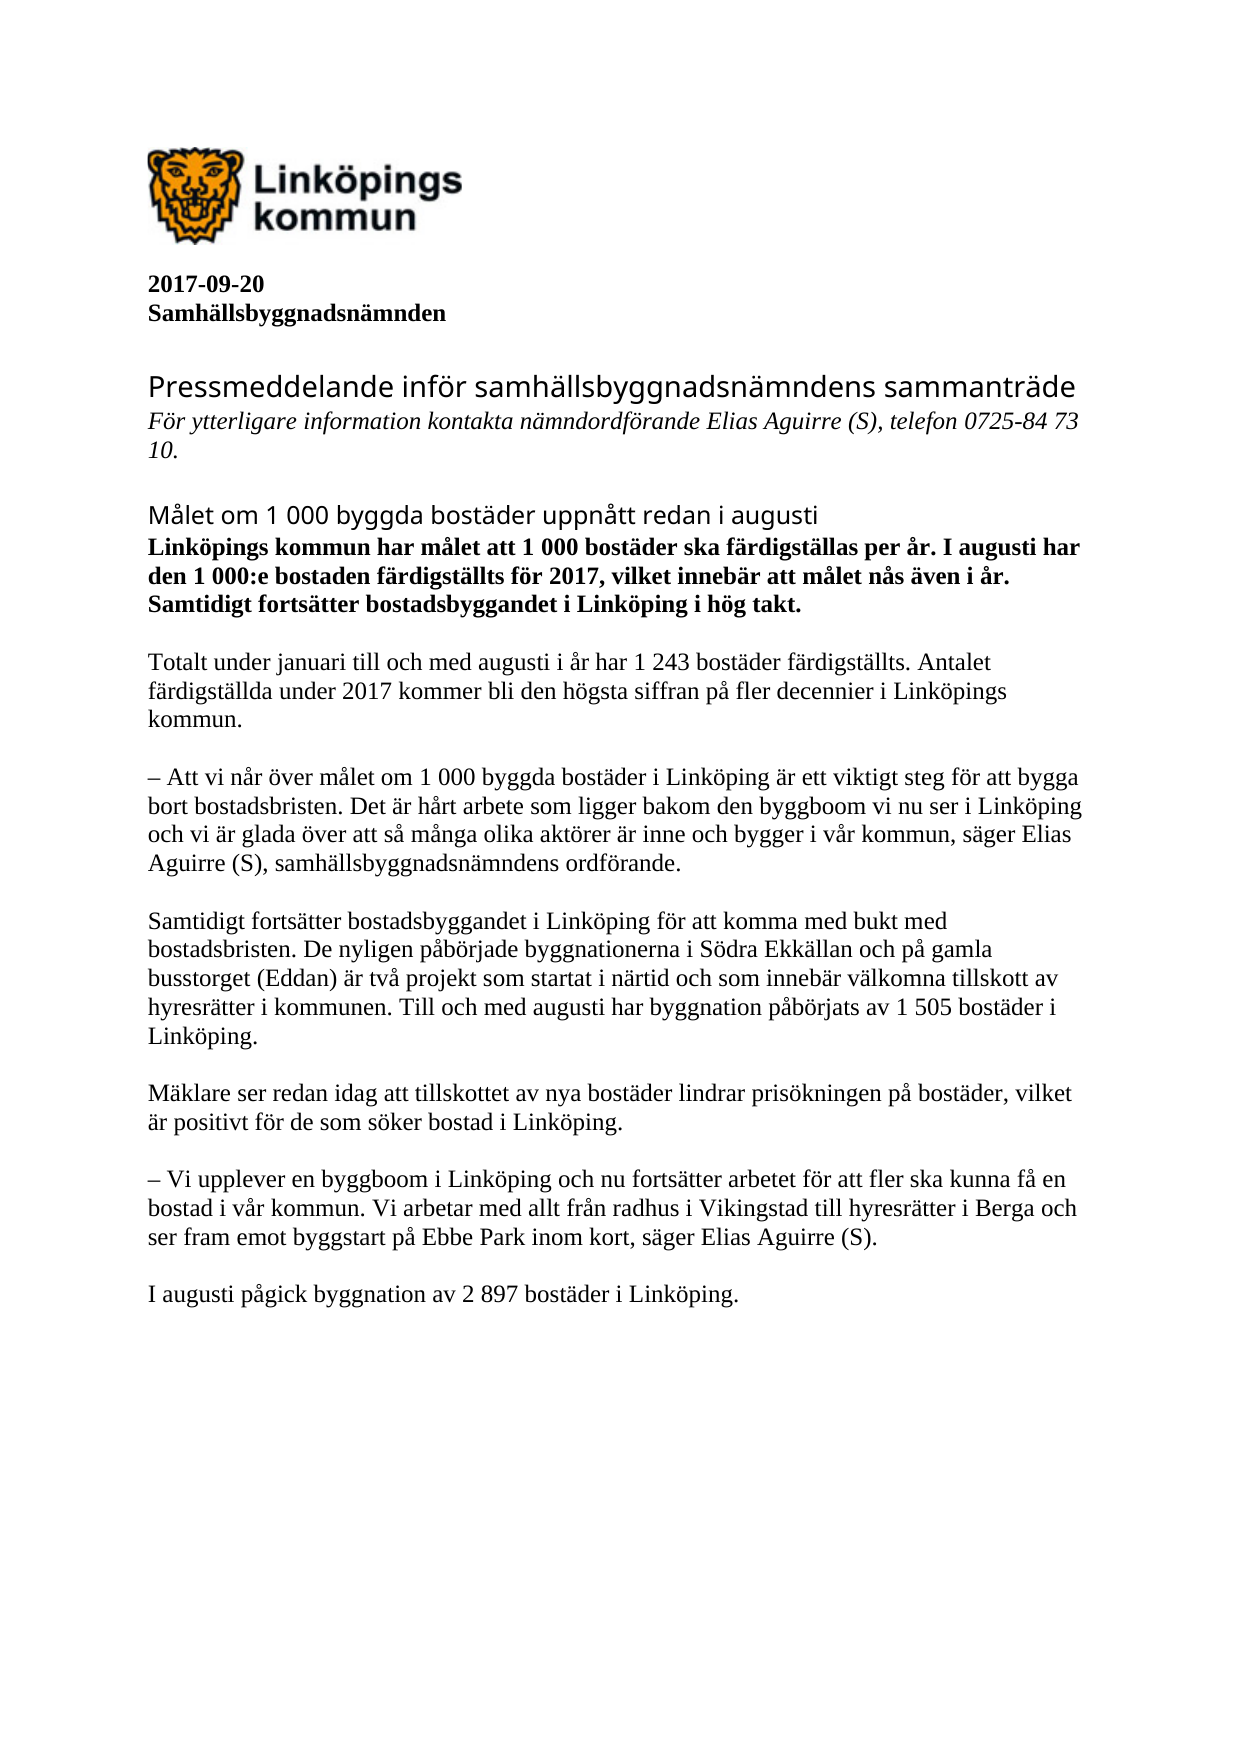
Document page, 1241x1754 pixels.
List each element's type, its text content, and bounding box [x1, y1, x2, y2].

text För ytterligare information kontakta nämndordförande Elias Aguirre (S), telefon 0725-84 73 10. [148, 406, 1093, 464]
text I augusti pågick byggnation av 2 897 bostäder i Linköping. [148, 1279, 1093, 1308]
text Pressmeddelande inför samhällsbyggnadsnämndens sammanträde [148, 367, 1093, 406]
text Målet om 1 000 byggda bostäder uppnått redan i augusti [148, 498, 1093, 532]
text Samhällsbyggnadsnämnden [148, 298, 1093, 327]
picture [147, 147, 462, 245]
list Vi upplever en byggboom i Linköping och nu fortsätter arbetet för att fler ska kunna få en bostad i vår kommun. Vi arbetar med allt från radhus i Vikingstad till hyresrätter i Berga och ser fram emot byggstart på Ebbe Park inom kort, säger Elias Aguirre (S). [148, 1164, 1093, 1251]
text Linköpings kommun har målet att 1 000 bostäder ska färdigställas per år. I augusti har den 1 000:e bostaden färdigställts för 2017, vilket innebär att målet nås även i år. Samtidigt fortsätter bostadsbyggandet i Linköping i hög takt. [148, 532, 1093, 618]
text 2017-09-20 [148, 269, 1093, 298]
text Mäklare ser redan idag att tillskottet av nya bostäder lindrar prisökningen på bostäder, vilket är positivt för de som söker bostad i Linköping. [148, 1078, 1093, 1136]
list Att vi når över målet om 1 000 byggda bostäder i Linköping är ett viktigt steg för att bygga bort bostadsbristen. Det är hårt arbete som ligger bakom den byggboom vi nu ser i Linköping och vi är glada över att så många olika aktörer är inne och bygger i vår kommun, säger Elias Aguirre (S), samhällsbyggnadsnämndens ordförande. [148, 762, 1093, 877]
text Samtidigt fortsätter bostadsbyggandet i Linköping för att komma med bukt med bostadsbristen. De nyligen påbörjade byggnationerna i Södra Ekkällan och på gamla busstorget (Eddan) är två projekt som startat i närtid och som innebär välkomna tillskott av hyresrätter i kommunen. Till och med augusti har byggnation påbörjats av 1 505 bostäder i Linköping. [148, 906, 1093, 1049]
text Totalt under januari till och med augusti i år har 1 243 bostäder färdigställts. Antalet färdigställda under 2017 kommer bli den högsta siffran på fler decennier i Linköpings kommun. [148, 647, 1093, 733]
